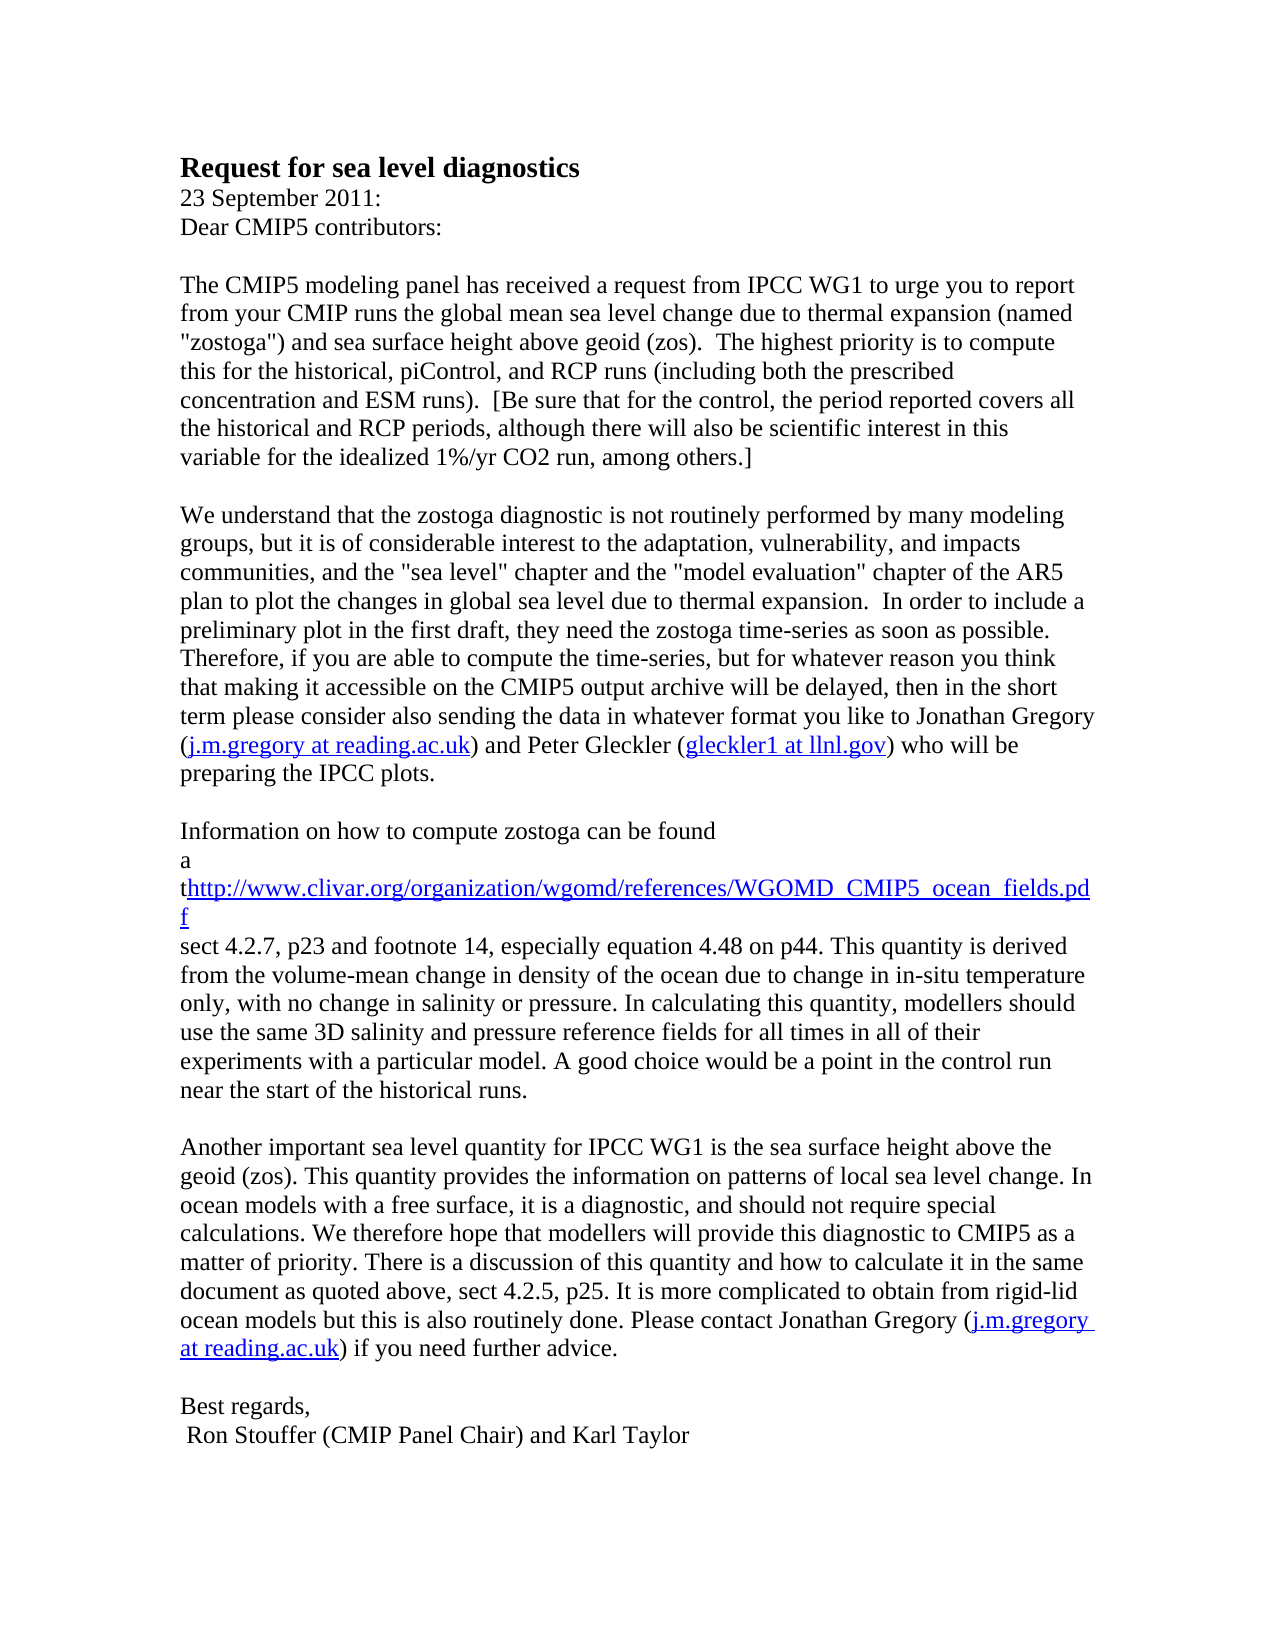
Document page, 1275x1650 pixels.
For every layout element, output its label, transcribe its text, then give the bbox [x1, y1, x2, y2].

text Dear CMIP5 contributors: The CMIP5 modeling panel has received a request from IPCC WG1 to urge you to report from your CMIP runs the global mean sea level change due to thermal expansion (named "zostoga") and sea surface height above geoid (zos). The highest priority is to compute this for the historical, piControl, and RCP runs (including both the prescribed concentration and ESM runs). [Be sure that for the control, the period reported covers all the historical and RCP periods, although there will also be scientific interest in this variable for the idealized 1%/yr CO2 run, among others.] We understand that the zostoga diagnostic is not routinely performed by many modeling groups, but it is of considerable interest to the adaptation, vulnerability, and impacts communities, and the "sea level" chapter and the "model evaluation" chapter of the AR5 plan to plot the changes in global sea level due to thermal expansion. In order to include a preliminary plot in the first draft, they need the zostoga time-series as soon as possible. Therefore, if you are able to compute the time-series, but for whatever reason you think that making it accessible on the CMIP5 output archive will be delayed, then in the short term please consider also sending the data in whatever format you like to Jonathan Gregory (j.m.gregory at reading.ac.uk) and Peter Gleckler (gleckler1 at llnl.gov) who will be preparing the IPCC plots. Information on how to compute zostoga can be found athttp://www.clivar.org/organization/wgomd/references/WGOMD_CMIP5_ocean_fields.pdf sect 4.2.7, p23 and footnote 14, especially equation 4.48 on p44. This quantity is derived from the volume-mean change in density of the ocean due to change in in-situ temperature only, with no change in salinity or pressure. In calculating this quantity, modellers should use the same 3D salinity and pressure reference fields for all times in all of their experiments with a particular model. A good choice would be a point in the control run near the start of the historical runs. Another important sea level quantity for IPCC WG1 is the sea surface height above the geoid (zos). This quantity provides the information on patterns of local sea level change. In ocean models with a free surface, it is a diagnostic, and should not require special calculations. We therefore hope that modellers will provide this diagnostic to CMIP5 as a matter of priority. There is a discussion of this quantity and how to calculate it in the same document as quoted above, sect 4.2.5, p25. It is more complicated to obtain from rigid-lid ocean models but this is also routinely done. Please contact Jonathan Gregory (j.m.gregory at reading.ac.uk) if you need further advice. Best regards, Ron Stouffer (CMIP Panel Chair) and Karl Taylor [180, 212, 1095, 1448]
text Request for sea level diagnostics [180, 150, 1095, 183]
text 23 September 2011: [180, 183, 1095, 212]
